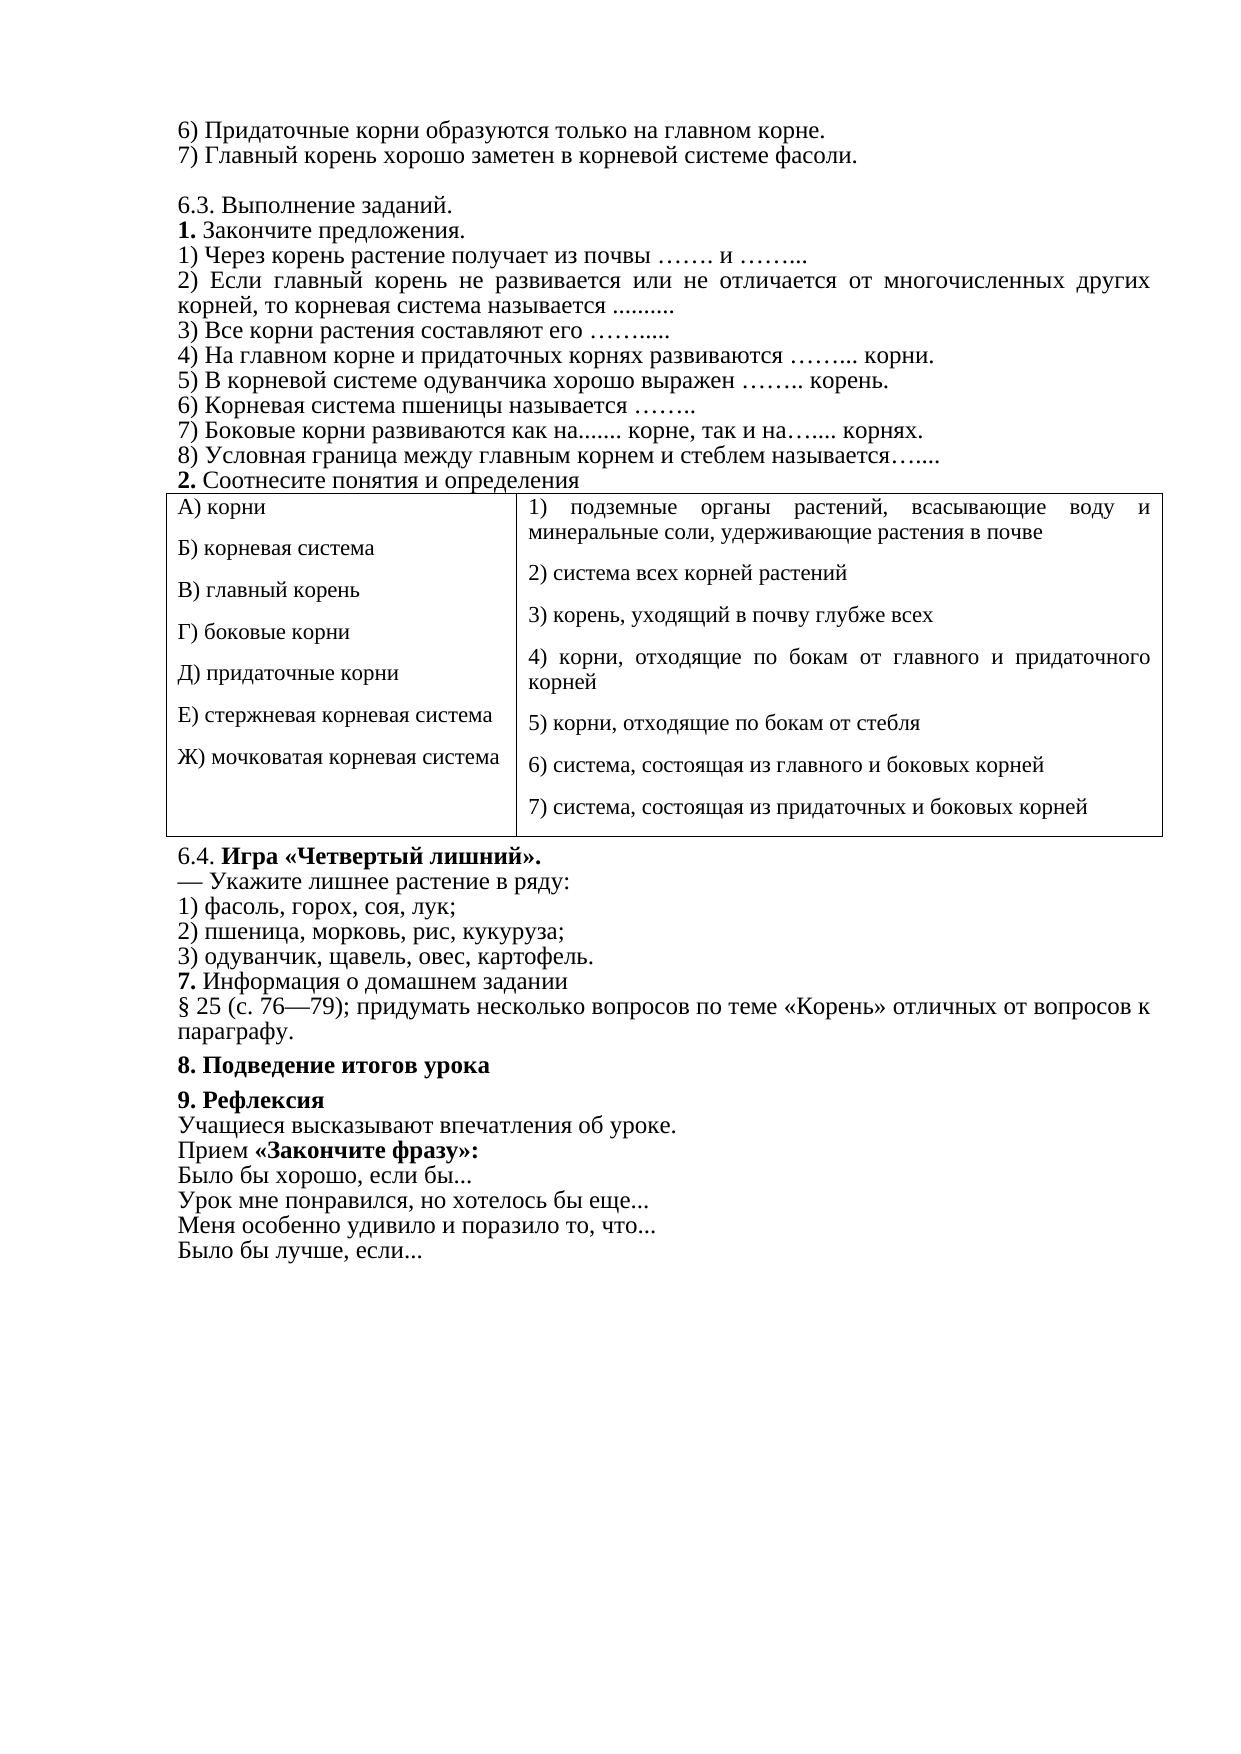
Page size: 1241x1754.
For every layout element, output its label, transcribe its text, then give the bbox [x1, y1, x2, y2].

text 2) Если главный корень не развивается или не отличается от многочисленных других корней, то корневая система называется .......... [177, 268, 1152, 318]
text 7) Главный корень хорошо заметен в корневой системе фасоли. [177, 143, 1152, 168]
text 2) пшеница, морковь, рис, кукуруза; [177, 919, 1152, 944]
text Было бы лучше, если... [177, 1238, 1152, 1263]
text 1) фасоль, горох, соя, лук; [177, 894, 1152, 919]
text 1. Закончите предложения. [177, 218, 1152, 243]
text 4) На главном корне и придаточных корнях развиваются ……... корни. [177, 343, 1152, 368]
text Меня особенно удивило и поразило то, что... [177, 1213, 1152, 1238]
text 3) одуванчик, щавель, овес, картофель. [177, 944, 1152, 969]
text 5) В корневой системе одуванчика хорошо выражен …….. корень. [177, 368, 1152, 393]
text 3) Все корни растения составляют его ……..... [177, 318, 1152, 343]
text Прием «Закончите фразу»: [177, 1138, 1152, 1163]
text Учащиеся высказывают впечатления об уроке. [177, 1113, 1152, 1138]
text 6) Корневая система пшеницы называется …….. [177, 393, 1152, 418]
text 8. Подведение итогов урока [177, 1054, 1152, 1079]
text § 25 (с. 76—79); придумать несколько вопросов по теме «Корень» отличных от вопросов к параграфу. [177, 994, 1152, 1044]
text 6.3. Выполнение заданий. [177, 193, 1152, 218]
table_header 1) подземные органы растений, всасывающие воду и минеральные соли, удерживающие растения в почве 2) система всех корней растений 3) корень, уходящий в почву глубже всех 4) корни, отходящие по бокам от главного и придаточного корней 5) корни, отходящие по бокам от стебля 6) система, состоящая из главного и боковых корней 7) система, состоящая из придаточных и боковых корней [517, 494, 1162, 836]
text 2. Соотнесите понятия и определения [177, 468, 1152, 493]
text Было бы хорошо, если бы... [177, 1163, 1152, 1188]
text 6.4. Игра «Четвертый лишний». [177, 844, 1152, 869]
text 7. Информация о домашнем задании [177, 969, 1152, 994]
text 8) Условная граница между главным корнем и стеблем называется….... [177, 443, 1152, 468]
text — Укажите лишнее растение в ряду: [177, 869, 1152, 894]
table_header А) корни Б) корневая система В) главный корень Г) боковые корни Д) придаточные корни Е) стержневая корневая система Ж) мочковатая корневая система [167, 494, 516, 836]
text 9. Рефлексия [177, 1088, 1152, 1113]
text 1) Через корень растение получает из почвы ……. и ……... [177, 243, 1152, 268]
text 7) Боковые корни развиваются как на....... корне, так и на….... корнях. [177, 418, 1152, 443]
text Урок мне понравился, но хотелось бы еще... [177, 1188, 1152, 1213]
text 6) Придаточные корни образуются только на главном корне. [177, 118, 1152, 143]
